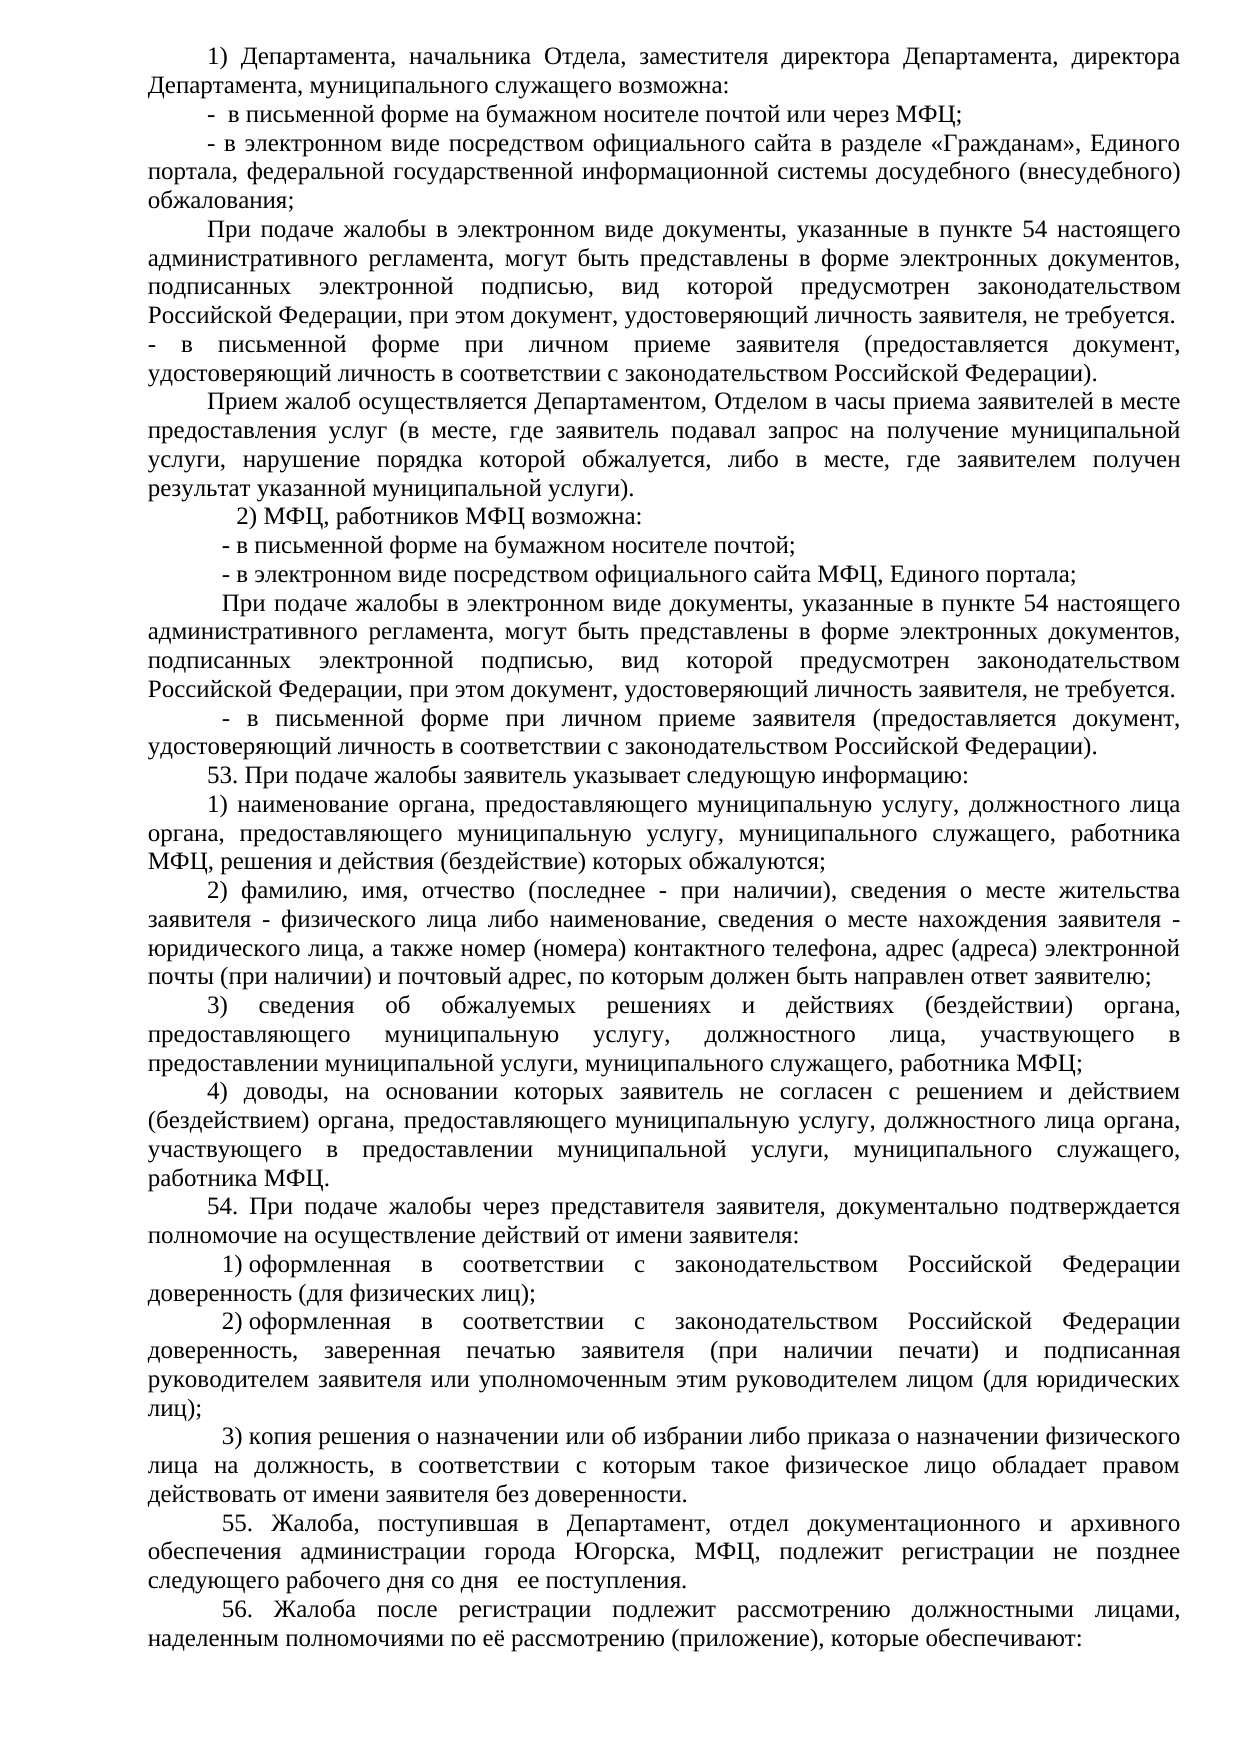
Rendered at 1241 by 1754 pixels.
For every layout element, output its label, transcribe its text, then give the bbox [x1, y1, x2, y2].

text 3) сведения об обжалуемых решениях и действиях (бездействии) органа, предоставляющего муниципальную услугу, должностного лица, участвующего в предоставлении муниципальной услуги, муниципального служащего, работника МФЦ; [148, 990, 1181, 1076]
text 4) доводы, на основании которых заявитель не согласен с решением и действием (бездействием) органа, предоставляющего муниципальную услугу, должностного лица органа, участвующего в предоставлении муниципальной услуги, муниципального служащего, работника МФЦ. [148, 1076, 1181, 1191]
text 2) фамилию, имя, отчество (последнее - при наличии), сведения о месте жительства заявителя - физического лица либо наименование, сведения о месте нахождения заявителя - юридического лица, а также номер (номера) контактного телефона, адрес (адреса) электронной почты (при наличии) и почтовый адрес, по которым должен быть направлен ответ заявителю; [148, 875, 1181, 990]
text - в электронном виде посредством официального сайта в разделе «Гражданам», Единого портала, федеральной государственной информационной системы досудебного (внесудебного) обжалования; [148, 128, 1181, 214]
text - в электронном виде посредством официального сайта МФЦ, Единого портала; [148, 559, 1181, 588]
text При подаче жалобы в электронном виде документы, указанные в пункте 54 настоящего административного регламента, могут быть представлены в форме электронных документов, подписанных электронной подписью, вид которой предусмотрен законодательством Российской Федерации, при этом документ, удостоверяющий личность заявителя, не требуется. [148, 214, 1181, 329]
text 54. При подаче жалобы через представителя заявителя, документально подтверждается полномочие на осуществление действий от имени заявителя: [148, 1191, 1181, 1249]
text 1) оформленная в соответствии с законодательством Российской Федерации доверенность (для физических лиц); [148, 1249, 1181, 1306]
text 55. Жалоба, поступившая в Департамент, отдел документационного и архивного обеспечения администрации города Югорска, МФЦ, подлежит регистрации не позднее следующего рабочего дня со дня ее поступления. [148, 1508, 1181, 1594]
text 53. При подаче жалобы заявитель указывает следующую информацию: [148, 760, 1181, 789]
text 3) копия решения о назначении или об избрании либо приказа о назначении физического лица на должность, в соответствии с которым такое физическое лицо обладает правом действовать от имени заявителя без доверенности. [148, 1421, 1181, 1508]
text При подаче жалобы в электронном виде документы, указанные в пункте 54 настоящего административного регламента, могут быть представлены в форме электронных документов, подписанных электронной подписью, вид которой предусмотрен законодательством Российской Федерации, при этом документ, удостоверяющий личность заявителя, не требуется. [148, 588, 1181, 703]
text - в письменной форме на бумажном носителе почтой или через МФЦ; [148, 99, 1181, 128]
text - в письменной форме при личном приеме заявителя (предоставляется документ, удостоверяющий личность в соответствии с законодательством Российской Федерации). [148, 329, 1181, 386]
text Прием жалоб осуществляется Департаментом, Отделом в часы приема заявителей в месте предоставления услуг (в месте, где заявитель подавал запрос на получение муниципальной услуги, нарушение порядка которой обжалуется, либо в месте, где заявителем получен результат указанной муниципальной услуги). [148, 386, 1181, 501]
text 1) Департамента, начальника Отдела, заместителя директора Департамента, директора Департамента, муниципального служащего возможна: [148, 41, 1181, 99]
text 2) оформленная в соответствии с законодательством Российской Федерации доверенность, заверенная печатью заявителя (при наличии печати) и подписанная руководителем заявителя или уполномоченным этим руководителем лицом (для юридических лиц); [148, 1306, 1181, 1421]
text 2) МФЦ, работников МФЦ возможна: [207, 501, 1181, 530]
text - в письменной форме на бумажном носителе почтой; [207, 530, 1181, 559]
text 56. Жалоба после регистрации подлежит рассмотрению должностными лицами, наделенным полномочиями по её рассмотрению (приложение), которые обеспечивают: [148, 1594, 1181, 1651]
text - в письменной форме при личном приеме заявителя (предоставляется документ, удостоверяющий личность в соответствии с законодательством Российской Федерации). [148, 703, 1181, 760]
text 1) наименование органа, предоставляющего муниципальную услугу, должностного лица органа, предоставляющего муниципальную услугу, муниципального служащего, работника МФЦ, решения и действия (бездействие) которых обжалуются; [148, 789, 1181, 875]
